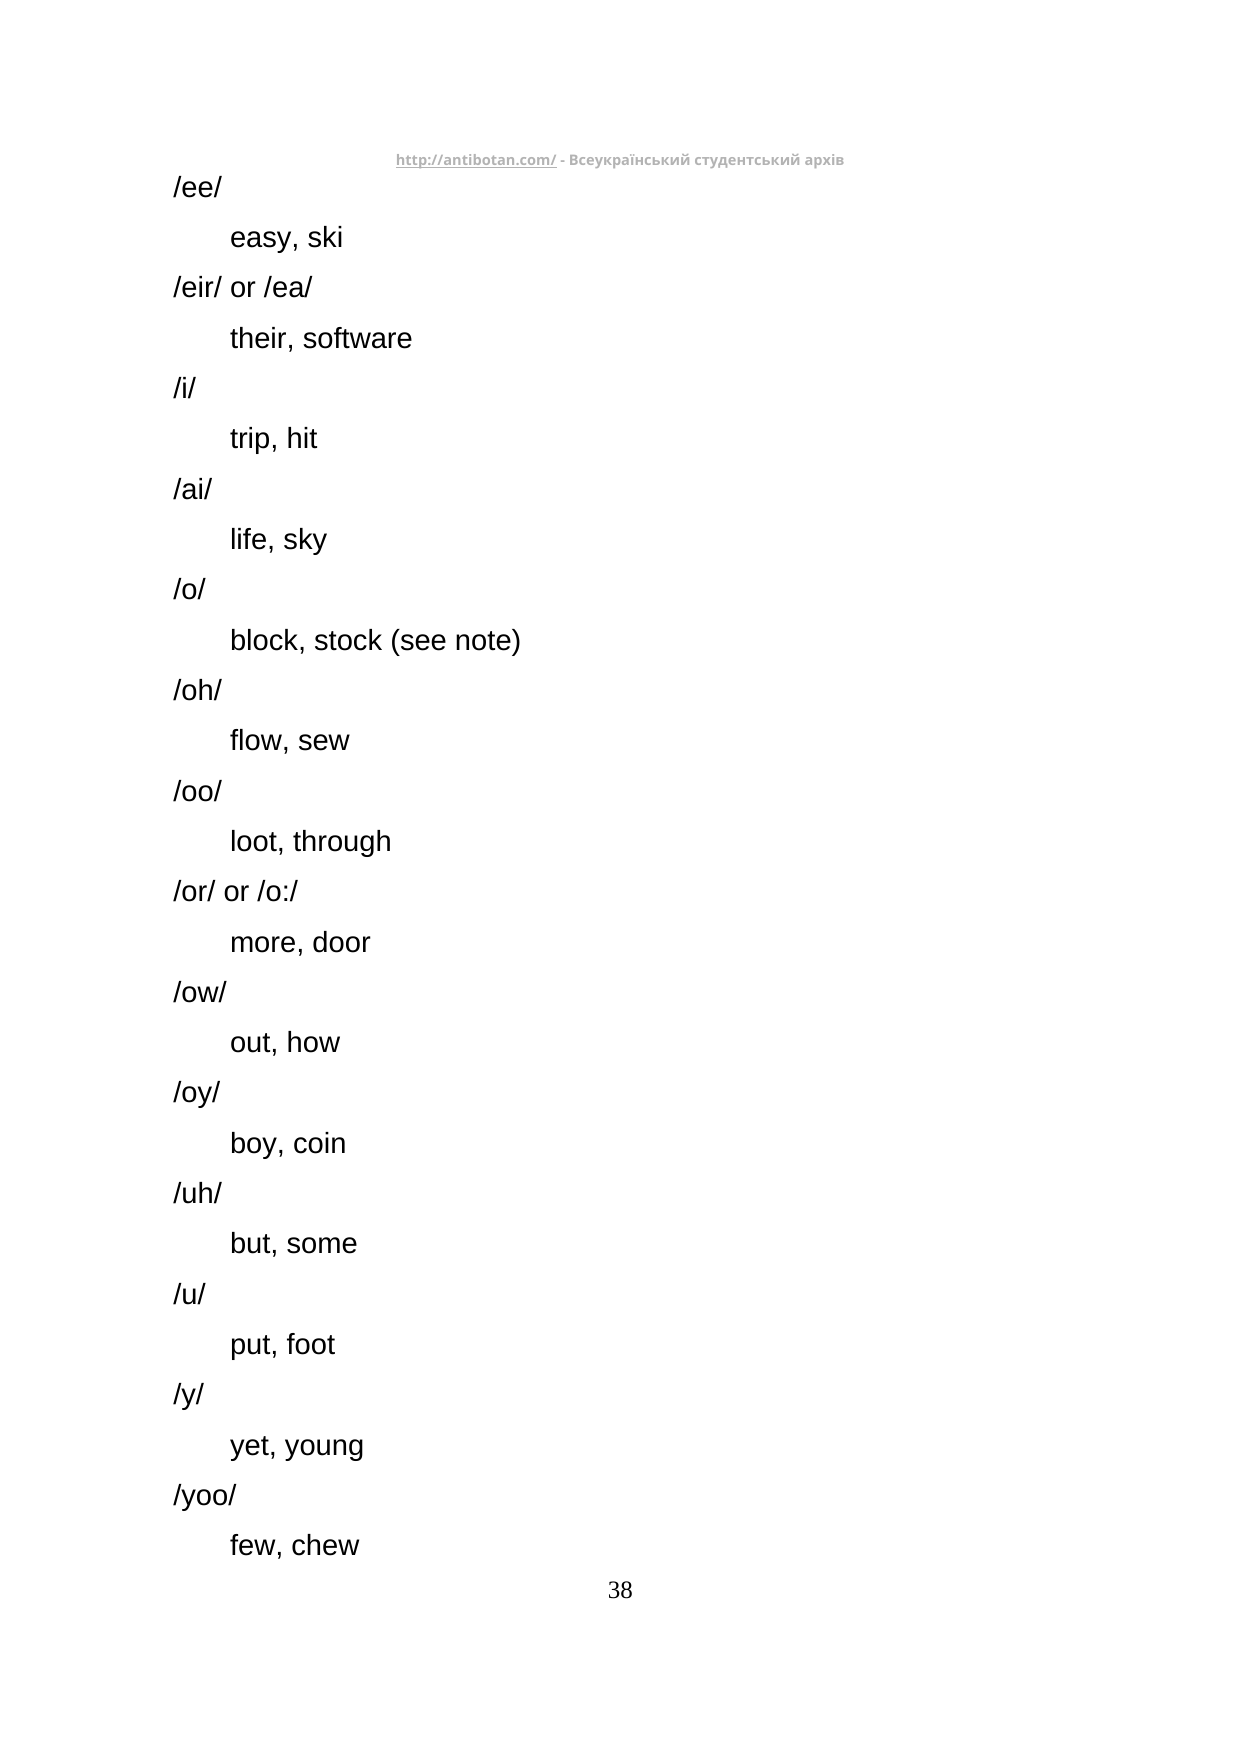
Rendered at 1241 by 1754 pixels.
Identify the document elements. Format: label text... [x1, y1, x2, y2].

text /o/ [133, 572, 1108, 606]
text yet, young [133, 1428, 1108, 1461]
text /i/ [133, 371, 1108, 405]
text boy, coin [133, 1126, 1108, 1159]
text life, sky [133, 522, 1108, 556]
text /yoo/ [133, 1478, 1108, 1512]
text /oy/ [133, 1076, 1108, 1109]
text trip, hit [133, 421, 1108, 455]
text /eir/ or /ea/ [133, 271, 1108, 304]
text /ow/ [133, 975, 1108, 1008]
text put, foot [133, 1327, 1108, 1361]
text flow, sew [133, 723, 1108, 757]
text block, stock (see note) [133, 623, 1108, 656]
text out, how [133, 1025, 1108, 1059]
text /oh/ [133, 673, 1108, 707]
text /u/ [133, 1277, 1108, 1310]
text /or/ or /o:/ [133, 874, 1108, 908]
text easy, ski [133, 220, 1108, 254]
text /y/ [133, 1377, 1108, 1411]
text more, door [133, 924, 1108, 958]
text /ee/ [133, 170, 1108, 203]
text but, some [133, 1226, 1108, 1260]
text /uh/ [133, 1176, 1108, 1210]
text /oo/ [133, 774, 1108, 807]
text few, chew [133, 1528, 1108, 1562]
text their, software [133, 321, 1108, 354]
text /ai/ [133, 472, 1108, 505]
text loot, through [133, 824, 1108, 857]
